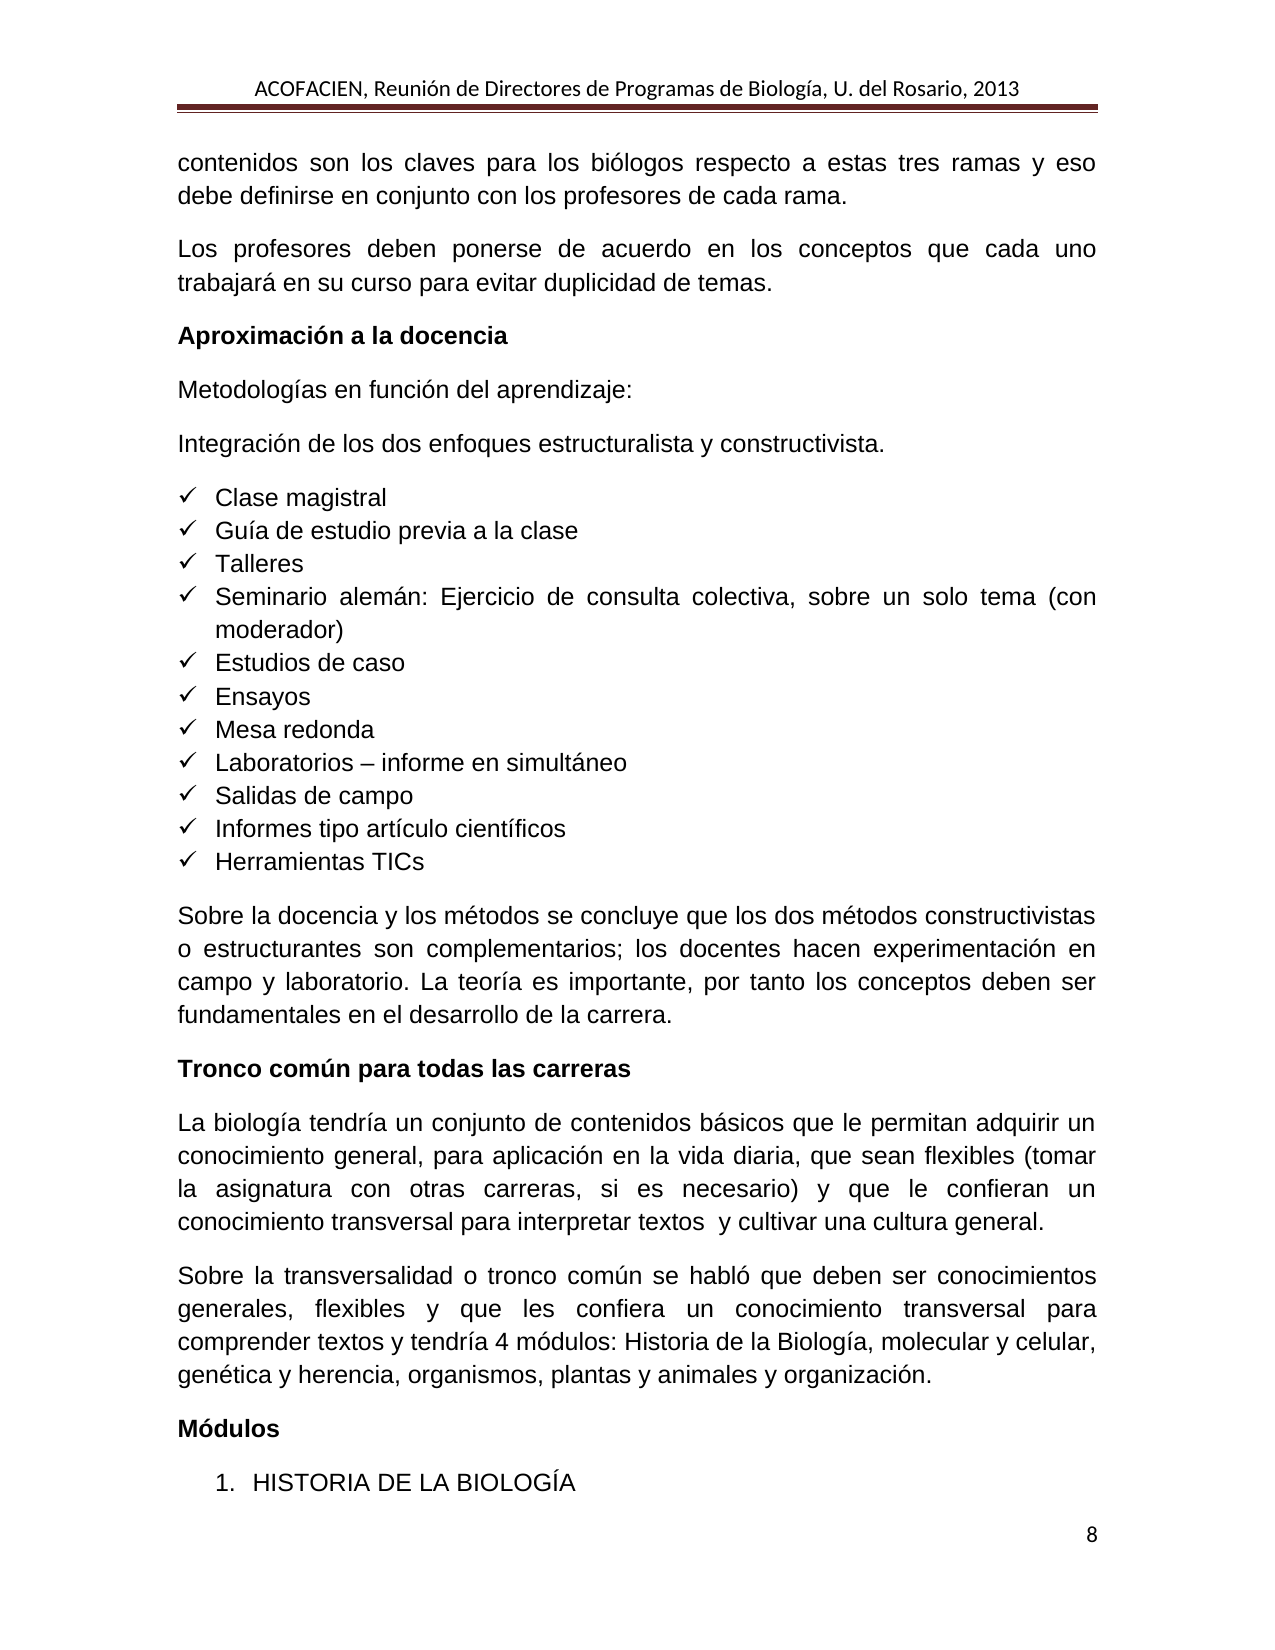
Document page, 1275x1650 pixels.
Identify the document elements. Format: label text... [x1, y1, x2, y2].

text Módulos [177, 1414, 1098, 1442]
text La biología tendría un conjunto de contenidos básicos que le permitan adquirir un conocimiento general, para aplicación en la vida diaria, que sean flexibles (tomar la asignatura con otras carreras, si es necesario) y que le confieran un conocimiento transversal para interpretar textos y cultivar una cultura general. [177, 1108, 1098, 1236]
list Guía de estudio previa a la clase [177, 516, 1098, 545]
list Estudios de caso [177, 648, 1098, 677]
text Aproximación a la docencia [177, 321, 1098, 350]
list Ensayos [177, 682, 1098, 710]
text Integración de los dos enfoques estructuralista y constructivista. [177, 429, 1098, 458]
list Mesa redonda [177, 715, 1098, 743]
text Metodologías en función del aprendizaje: [177, 375, 1098, 404]
list Herramientas TICs [177, 847, 1098, 876]
list Salidas de campo [177, 781, 1098, 810]
text Sobre la docencia y los métodos se concluye que los dos métodos constructivistas o estructurantes son complementarios; los docentes hacen experimentación en campo y laboratorio. La teoría es importante, por tanto los conceptos deben ser fundamentales en el desarrollo de la carrera. [177, 901, 1098, 1029]
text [177, 148, 1098, 209]
text Los profesores deben ponerse de acuerdo en los conceptos que cada uno trabajará en su curso para evitar duplicidad de temas. [177, 234, 1098, 296]
list Seminario alemán: Ejercicio de consulta colectiva, sobre un solo tema (con moderador) [177, 582, 1098, 644]
list Talleres [177, 549, 1098, 578]
list Laboratorios – informe en simultáneo [177, 748, 1098, 777]
text Sobre la transversalidad o tronco común se habló que deben ser conocimientos generales, flexibles y que les confiera un conocimiento transversal para comprender textos y tendría 4 módulos: Historia de la Biología, molecular y celular, genética y herencia, organismos, plantas y animales y organización. [177, 1261, 1098, 1389]
list HISTORIA DE LA BIOLOGÍA [215, 1468, 1098, 1496]
list Informes tipo artículo científicos [177, 814, 1098, 843]
list Clase magistral [177, 483, 1098, 512]
text Tronco común para todas las carreras [177, 1054, 1098, 1083]
